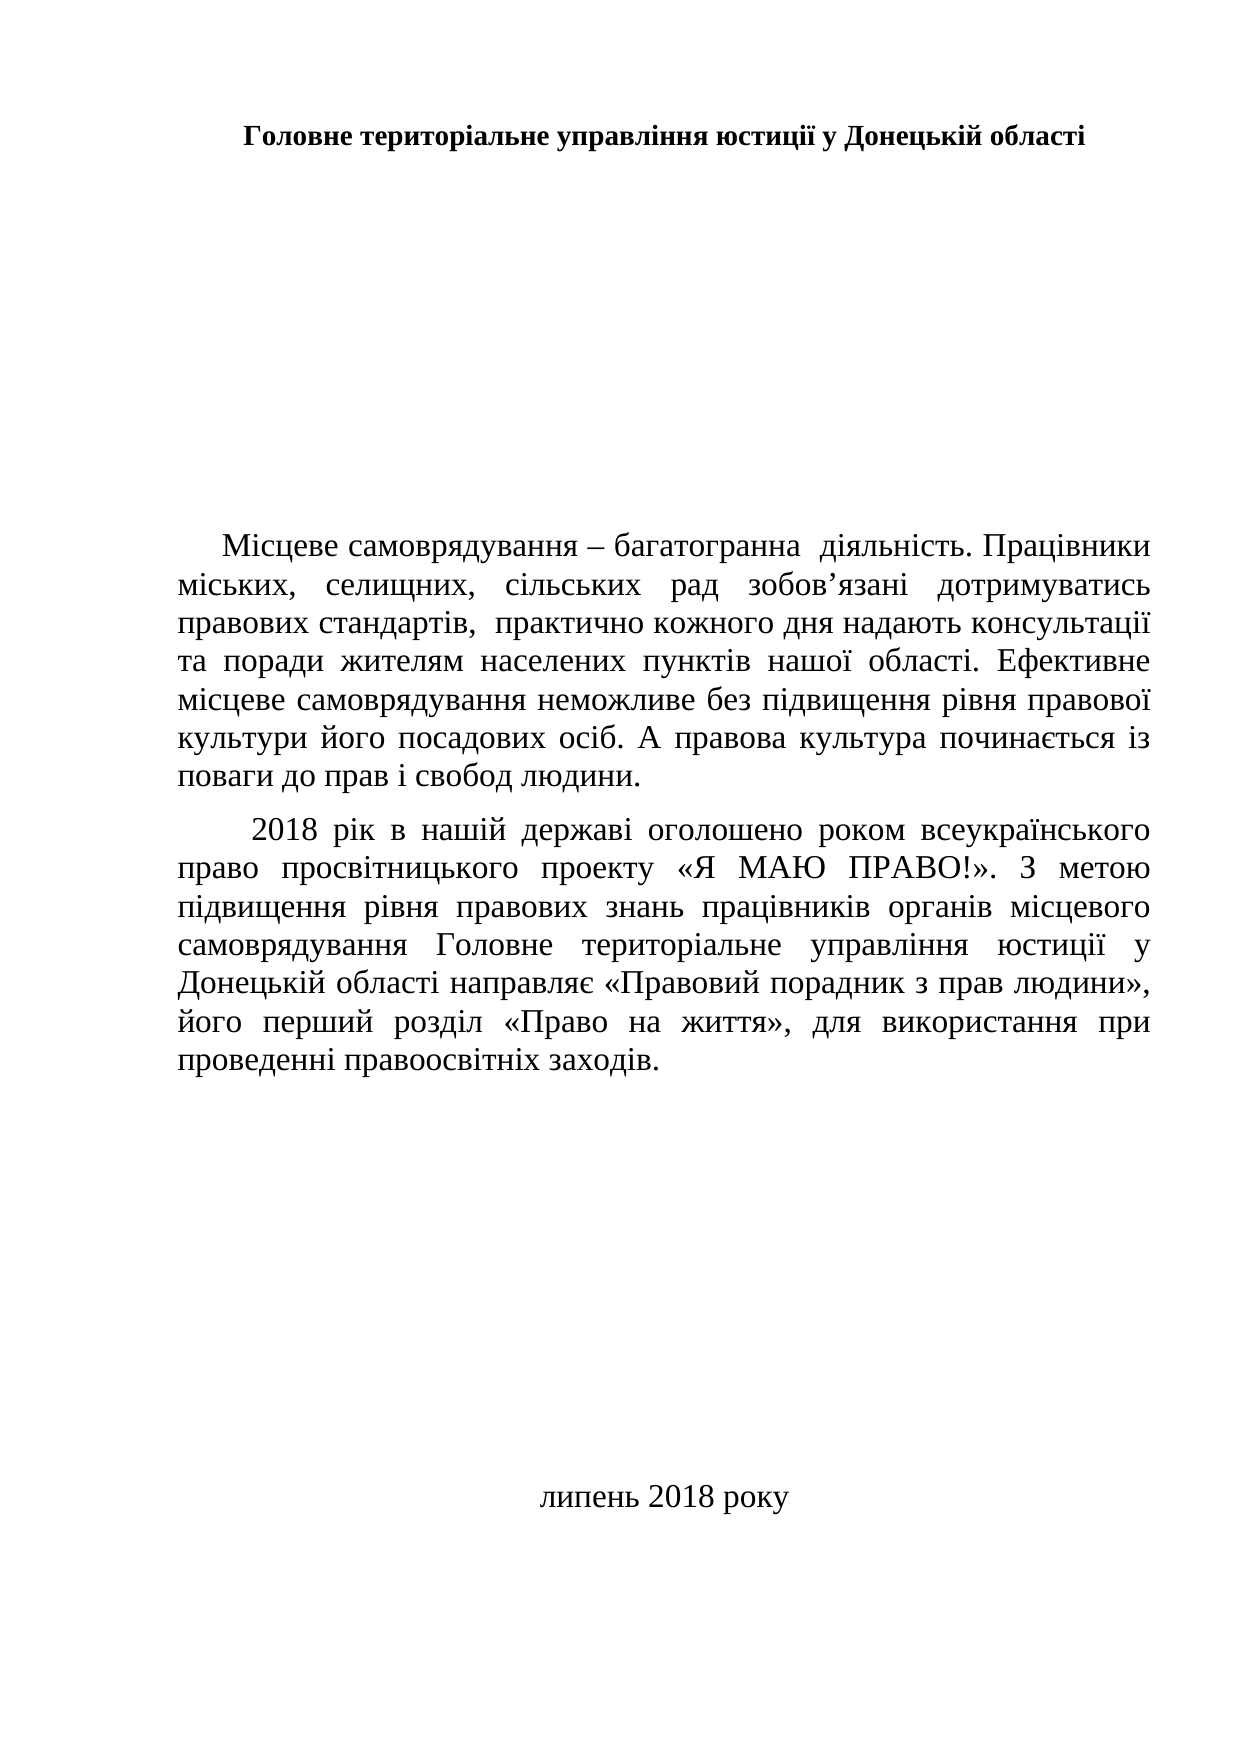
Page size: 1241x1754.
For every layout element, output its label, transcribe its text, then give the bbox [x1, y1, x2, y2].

text Місцеве самоврядування – багатогранна діяльність. Працівники міських, селищних, сільських рад зобов’язані дотримуватись правових стандартів, практично кожного дня надають консультації та поради жителям населених пунктів нашої області. Ефективне місцеве самоврядування неможливе без підвищення рівня правової культури його посадових осіб. А правова культура починається із поваги до прав і свобод людини. [177, 525, 1152, 794]
text 2018 рік в нашій державі оголошено роком всеукраїнського право просвітницького проекту «Я МАЮ ПРАВО!». З метою підвищення рівня правових знань працівників органів місцевого самоврядування Головне територіальне управління юстиції у Донецькій області направляє «Правовий порадник з прав людини», його перший розділ «Право на життя», для використання при проведенні правоосвітніх заходів. [177, 809, 1152, 1078]
text липень 2018 року [177, 1477, 1152, 1515]
text Головне територіальне управління юстиції у Донецькій області [177, 118, 1152, 152]
